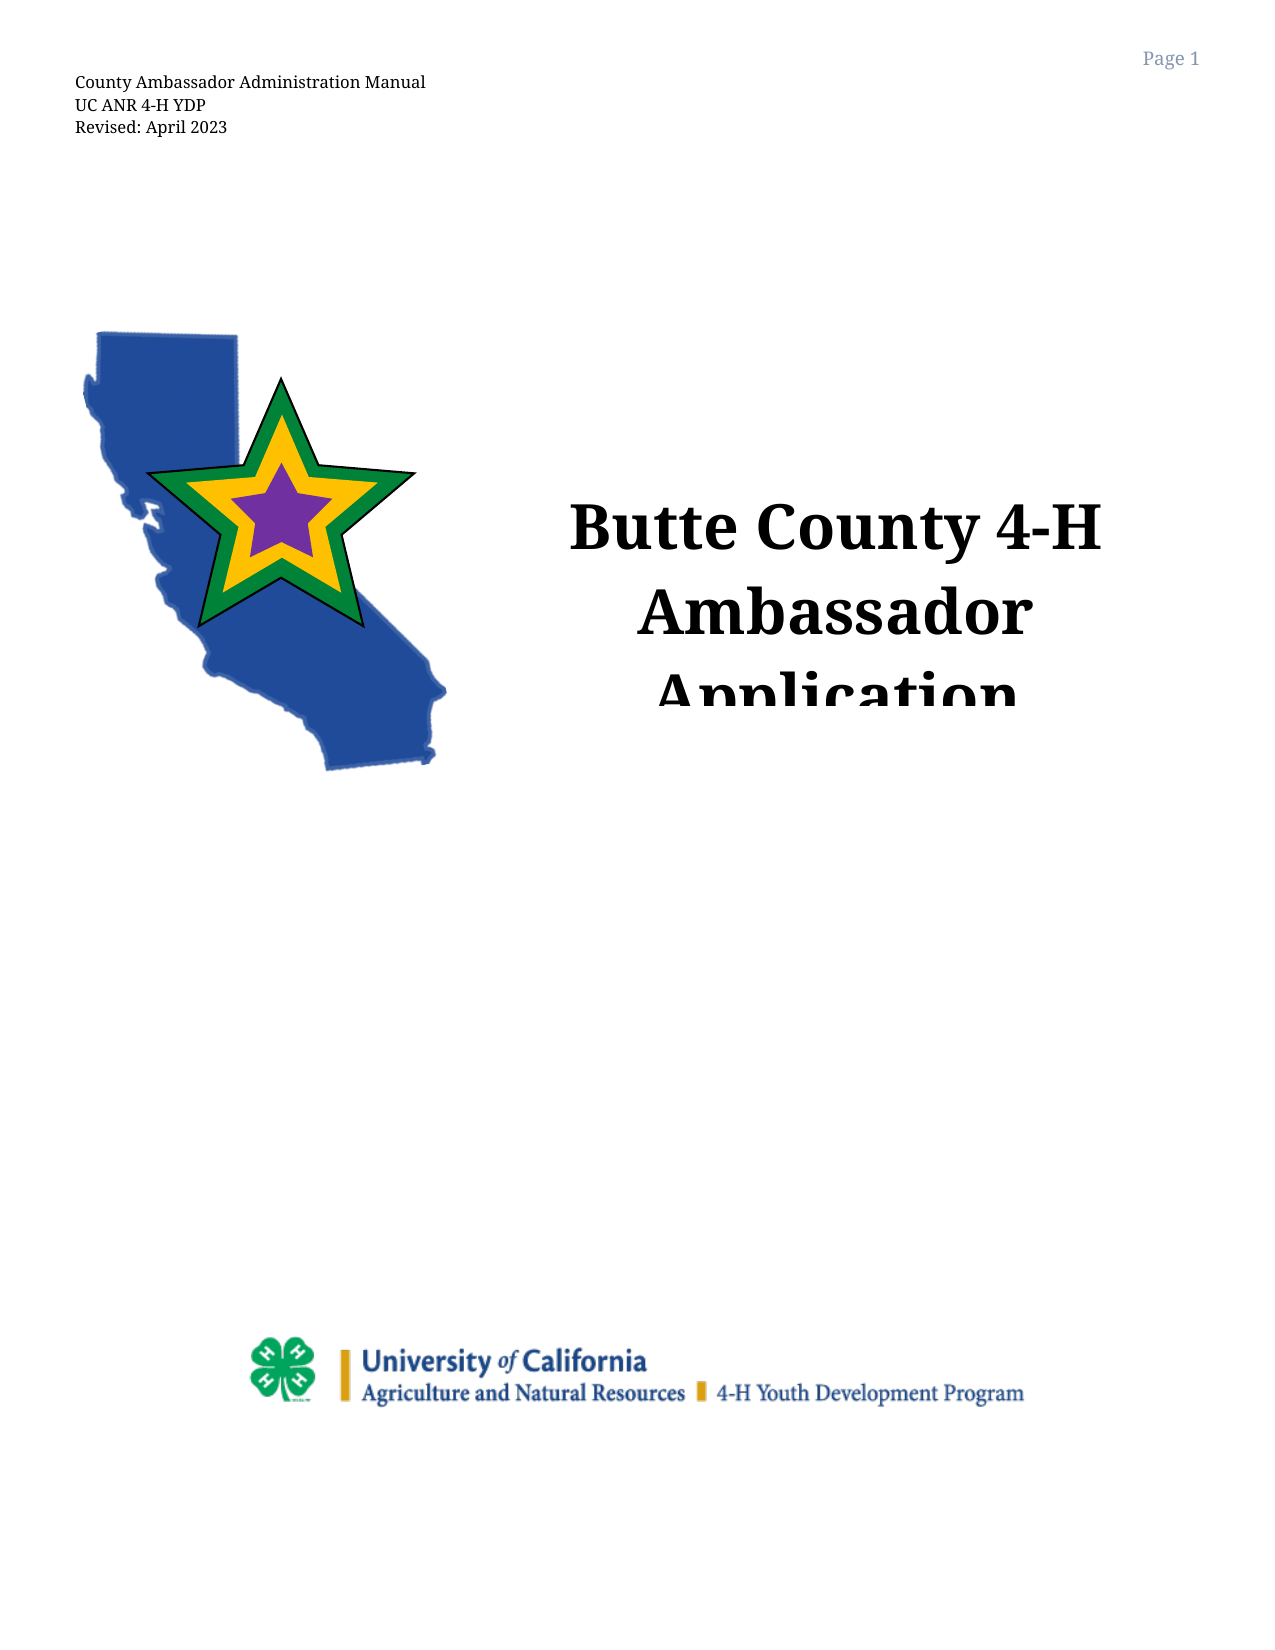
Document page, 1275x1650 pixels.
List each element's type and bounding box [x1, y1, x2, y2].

picture [246, 1325, 1029, 1418]
